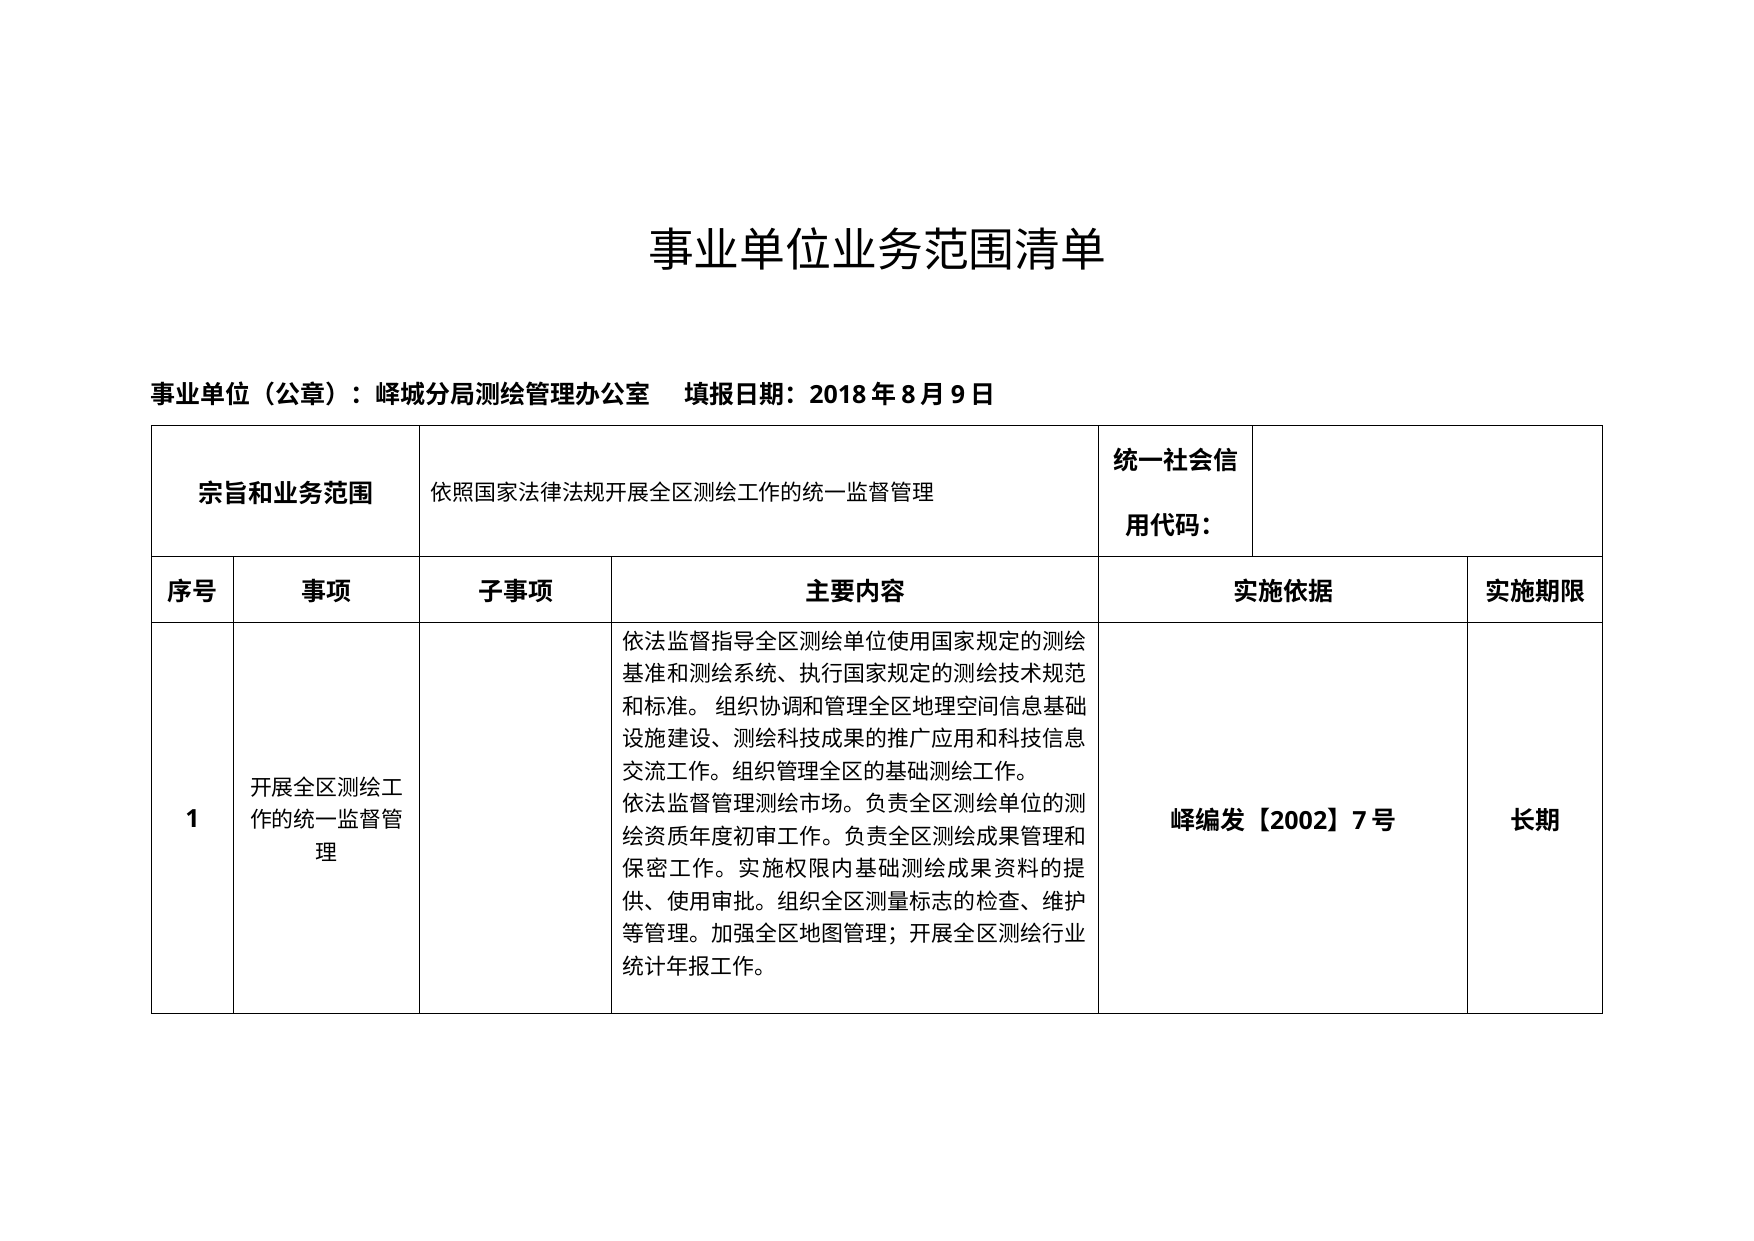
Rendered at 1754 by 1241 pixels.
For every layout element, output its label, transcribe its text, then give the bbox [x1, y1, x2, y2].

table_cell 长期 [1468, 623, 1602, 1013]
table_cell 依法监督指导全区测绘单位使用国家规定的测绘基准和测绘系统、执行国家规定的测绘技术规范和标准。 组织协调和管理全区地理空间信息基础设施建设、测绘科技成果的推广应用和科技信息交流工作。组织管理全区的基础测绘工作。 依法监督管理测绘市场。负责全区测绘单位的测绘资质年度初审工作。负责全区测绘成果管理和保密工作。实施权限内基础测绘成果资料的提供、使用审批。组织全区测量标志的检查、维护等管理。加强全区地图管理；开展全区测绘行业统计年报工作。 [612, 623, 1098, 1013]
table_cell [420, 623, 611, 1013]
table_cell 实施期限 [1468, 557, 1602, 622]
table_cell 1 [152, 623, 233, 1013]
table_cell 峄编发【2002】7号 [1099, 623, 1467, 1013]
text 事业单位业务范围清单 [150, 198, 1604, 295]
table_cell 开展全区测绘工作的统一监督管理 [234, 623, 419, 1013]
table_cell 事项 [234, 557, 419, 622]
table_header 依照国家法律法规开展全区测绘工作的统一监督管理 [420, 426, 1098, 556]
table_cell 主要内容 [612, 557, 1098, 622]
table_cell 序号 [152, 557, 233, 622]
text 事业单位（公章）：峄城分局测绘管理办公室 填报日期：2018年8月9日 [150, 360, 1604, 425]
table_header 宗旨和业务范围 [152, 426, 419, 556]
table_cell 子事项 [420, 557, 611, 622]
table_cell 实施依据 [1099, 557, 1467, 622]
table_header [1253, 426, 1602, 556]
table_header 统一社会信用代码： [1099, 426, 1252, 556]
